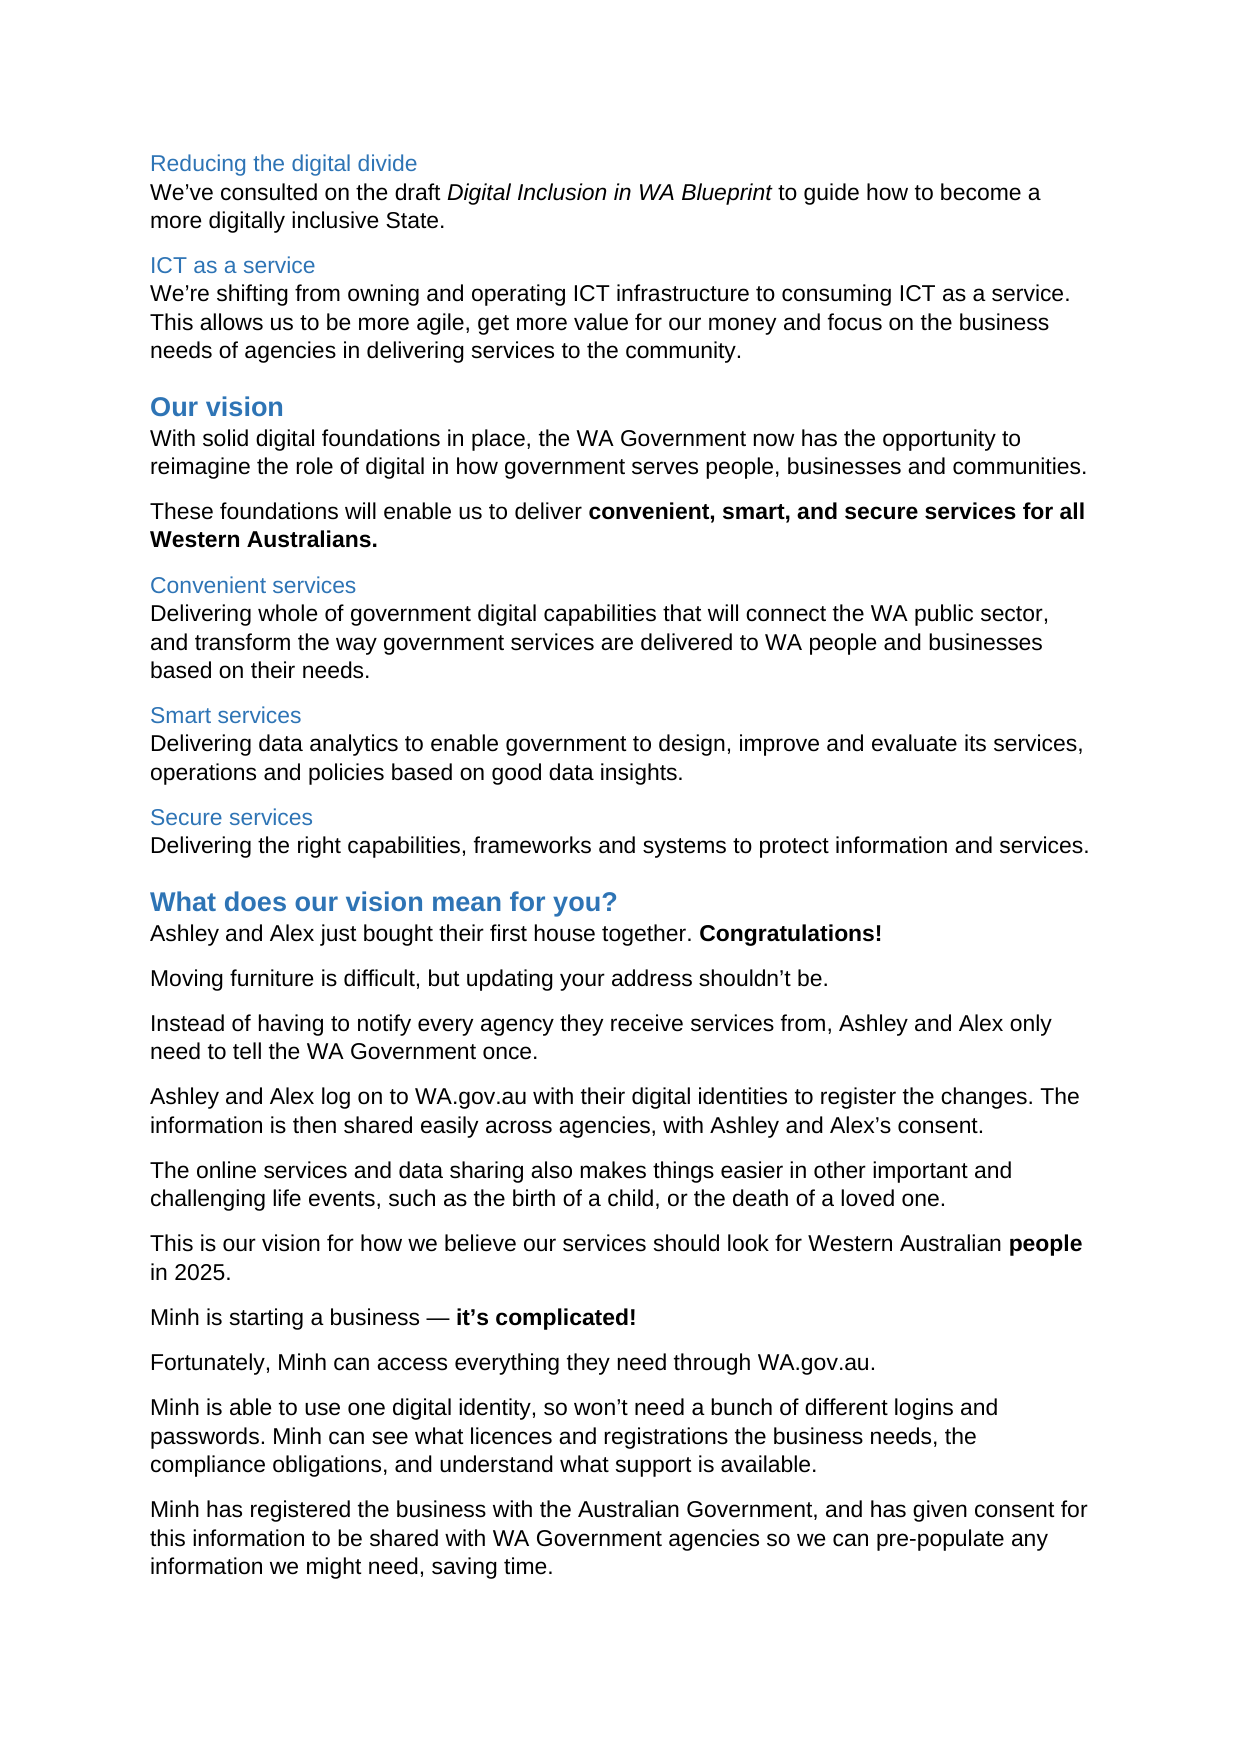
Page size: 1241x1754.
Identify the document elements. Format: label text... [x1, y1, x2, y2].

text Minh is able to use one digital identity, so won’t need a bunch of different logins and passwords. Minh can see what licences and registrations the business needs, the compliance obligations, and understand what support is available. [150, 1394, 1090, 1477]
text With solid digital foundations in place, the WA Government now has the opportunity to reimagine the role of digital in how government serves people, businesses and communities. [150, 424, 1090, 479]
text We’re shifting from owning and operating ICT infrastructure to consuming ICT as a service. This allows us to be more agile, get more value for our money and focus on the business needs of agencies in delivering services to the community. [150, 280, 1090, 364]
text Ashley and Alex just bought their first house together. Congratulations! [150, 919, 1090, 946]
subtitle What does our vision mean for you? [150, 886, 1090, 917]
text The online services and data sharing also makes things easier in other important and challenging life events, such as the birth of a child, or the death of a loved one. [150, 1157, 1090, 1212]
text Delivering data analytics to enable government to design, improve and evaluate its services, operations and policies based on good data insights. [150, 730, 1090, 785]
text Fortunately, Minh can access everything they need through WA.gov.au. [150, 1349, 1090, 1375]
subtitle Smart services [150, 702, 1090, 728]
text These foundations will enable us to deliver convenient, smart, and secure services for all Western Australians. [150, 498, 1090, 553]
subtitle ICT as a service [150, 252, 1090, 278]
subtitle Reducing the digital divide [150, 150, 1090, 176]
text Instead of having to notify every agency they receive services from, Ashley and Alex only need to tell the WA Government once. [150, 1010, 1090, 1064]
text This is our vision for how we believe our services should look for Western Australian people in 2025. [150, 1230, 1090, 1285]
text Ashley and Alex log on to WA.gov.au with their digital identities to register the changes. The information is then shared easily across agencies, with Ashley and Alex’s consent. [150, 1083, 1090, 1138]
text We’ve consulted on the draft Digital Inclusion in WA Blueprint to guide how to become a more digitally inclusive State. [150, 178, 1090, 233]
text Minh is starting a business — it’s complicated! [150, 1304, 1090, 1330]
subtitle Our vision [150, 391, 1090, 422]
text Minh has registered the business with the Australian Government, and has given consent for this information to be shared with WA Government agencies so we can pre-populate any information we might need, saving time. [150, 1496, 1090, 1579]
text Moving furniture is difficult, but updating your address shouldn’t be. [150, 965, 1090, 991]
text Delivering the right capabilities, frameworks and systems to protect information and services. [150, 832, 1090, 859]
subtitle Convenient services [150, 572, 1090, 598]
subtitle Secure services [150, 804, 1090, 830]
text Delivering whole of government digital capabilities that will connect the WA public sector, and transform the way government services are delivered to WA people and businesses based on their needs. [150, 600, 1090, 683]
